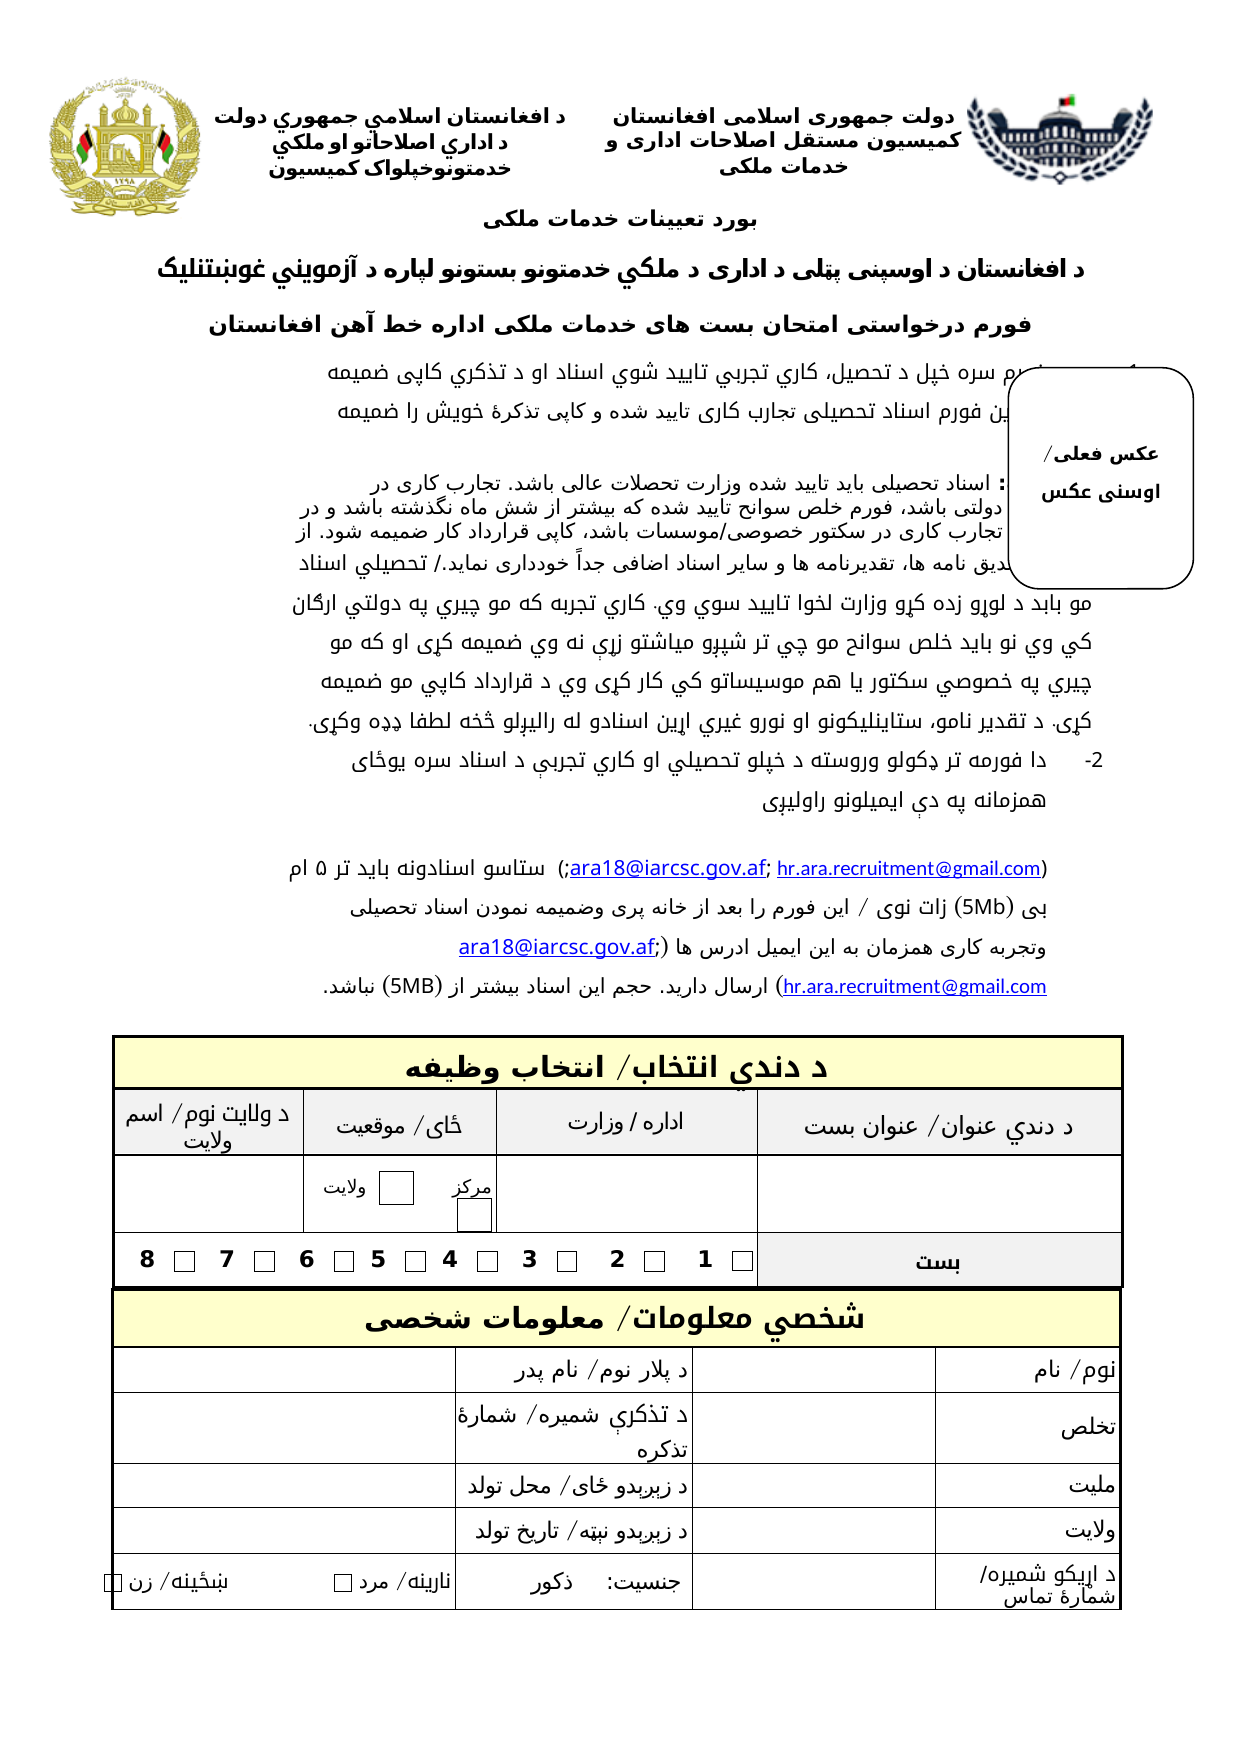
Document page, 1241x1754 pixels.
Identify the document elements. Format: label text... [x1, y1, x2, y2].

table_cell [693, 1508, 935, 1553]
table_cell د دند‌ي عنوان/ عنوان بست [758, 1090, 1121, 1153]
table_cell نارینه/ مرد ښځینه/ زن [114, 1554, 455, 1608]
table_cell د تذکرې شمیره/ شمارۀ تذکره [456, 1393, 692, 1463]
table_cell [115, 1156, 303, 1232]
table_header شخصي معلومات/ معلومات شخصی [114, 1291, 1119, 1346]
table_cell [114, 1508, 455, 1553]
table_cell د ولایت نوم/ اسم ولایت [115, 1090, 303, 1153]
table_cell د پلار نوم/ نام پدر [456, 1348, 692, 1392]
picture [43, 71, 203, 221]
table_cell [114, 1348, 455, 1392]
table_cell [693, 1554, 935, 1608]
table_cell [114, 1464, 455, 1507]
table_cell مرکز ولایت [304, 1156, 496, 1232]
list ددې فورم سره خپل د تحصیل، کاري تجربي تایید شوي اسناد او د تذکري کاپی ضمیمه کړی/ با این فورم اسناد تحصیلی تجارب کاری تایید شده و کاپی تذکرۀ خویش را ضمیمه نماید. [287, 352, 1121, 471]
table_cell د زېږېدو نېټه/ تاریخ تولد [456, 1508, 692, 1553]
picture [967, 75, 1153, 201]
table_cell د زېږېدو ځای/ محل تولد [456, 1464, 692, 1507]
list یادداشت: اسناد تحصیلی باید تایید شده وزارت تحصلات عالی باشد. تجارب کاری در صورتی‌که دولتی باشد، فورم خلص سوانح تایید شده که بیشتر از شش ماه نگذشته باشد و در صورتی‌که تجارب کاری در سکتور خصوصی/موسسات باشد، کاپی قرارداد کار ضمیمه شود. از ارسال تصدیق نامه ها، تقدیرنامه ها و سایر اسناد اضافی جداً خودداری نماید./ تحصیلي اسناد مو بابد د لوړو زده کړو وزارت لخوا تایید سوي وي. کاري تجربه که مو چیري په دولتي ارګان کي وي نو باید خلص سوانح مو چي تر شپږو میاشتو زړې نه وي ضمیمه کړی او که مو چیري په خصوصي سکتور یا هم موسیساتو کي کار کړی وي د قرارداد کاپي مو ضمیمه کړی. د تقدیر نامو، ستاینلیکونو او نورو غیري اړین اسنادو له رالیږلو څخه لطفا ډډه وکړی. [287, 471, 1093, 741]
table_cell ځای/ موقعیت [304, 1090, 496, 1153]
table_cell ملیت [936, 1464, 1119, 1507]
table_header د دندي انتخاب/ انتخاب وظیفه [115, 1038, 1121, 1087]
table_cell جنسیت: ذکور [456, 1554, 692, 1608]
table_cell اداره / وزارت [497, 1090, 757, 1153]
table_cell [114, 1393, 455, 1463]
text بورد تعیینات خدمات ملکی [118, 206, 1122, 232]
list (ara18@iarcsc.gov.af; hr.ara.recruitment@gmail.com;) ستاسو اسنادونه باید تر ۵ ام بی (5Mb) زات نوی / این فورم را بعد از خانه پری وضمیمه نمودن اسناد تحصیلی وتجربه کاری همزمان به این ایمیل ادرس ها (ara18@iarcsc.gov.af; hr.ara.recruitment@gmail.com) ارسال دارید. حجم این اسناد بیشتر از (5MB) نباشد. [287, 848, 1047, 1006]
table_cell [693, 1348, 935, 1392]
table_cell 1 2 3 4 5 6 7 8 [115, 1233, 757, 1286]
table_cell بست [758, 1233, 1121, 1286]
table_cell د اړیکو شمیره/ شمارۀ تماس [936, 1554, 1119, 1608]
table_cell [693, 1464, 935, 1507]
table_cell [693, 1393, 935, 1463]
text د افغانستان د اوسپنی پټلی د اداری د ملکي خدمتونو بستونو لپاره د آزمویني غوښتنلیک [118, 245, 1122, 292]
table_cell [497, 1156, 757, 1232]
text فورم درخواستی امتحان بست های خدمات ملکی اداره خط آهن افغانستان [118, 311, 1122, 338]
list دا فورمه تر ډکولو وروسته د خپلو تحصیلي او کاري تجربې د اسناد سره یوځای همزمانه په دې ایمیلونو راولیږی [287, 741, 1084, 820]
table_cell تخلص [936, 1393, 1119, 1463]
table_cell [758, 1156, 1121, 1232]
table_cell نوم/ نام [936, 1348, 1119, 1392]
table_cell ولایت [936, 1508, 1119, 1553]
